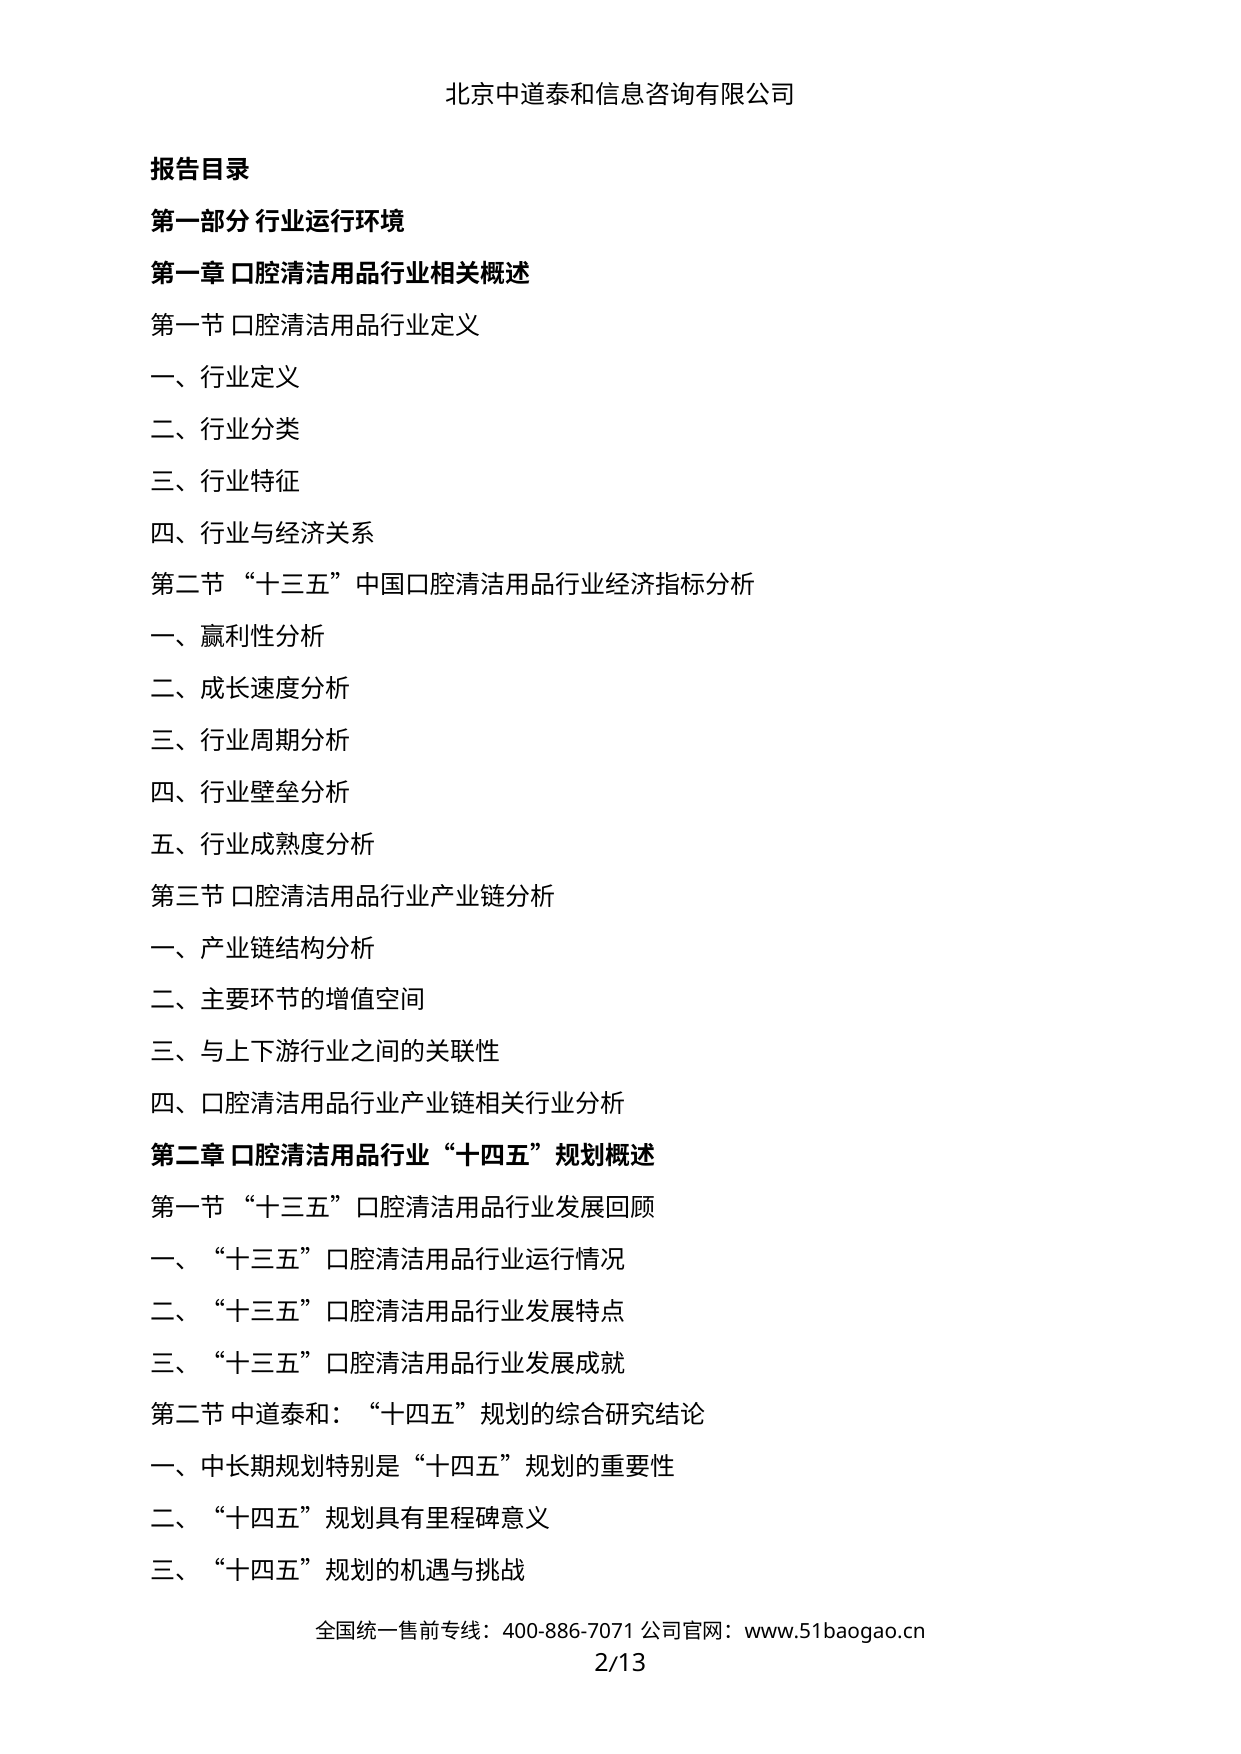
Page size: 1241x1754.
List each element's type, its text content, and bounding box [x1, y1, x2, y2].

text 四、口腔清洁用品行业产业链相关行业分析 [150, 1084, 1090, 1120]
text 四、行业壁垒分析 [150, 772, 1090, 809]
text 四、行业与经济关系 [150, 513, 1090, 549]
text 第三节 口腔清洁用品行业产业链分析 [150, 876, 1090, 912]
text 三、“十三五”口腔清洁用品行业发展成就 [150, 1343, 1090, 1379]
text 报告目录 [150, 150, 1090, 186]
text 二、成长速度分析 [150, 669, 1090, 705]
text 第一部分 行业运行环境 [150, 202, 1090, 238]
text 第一节 “十三五”口腔清洁用品行业发展回顾 [150, 1187, 1090, 1224]
text 第一章 口腔清洁用品行业相关概述 [150, 254, 1090, 290]
text 一、产业链结构分析 [150, 928, 1090, 964]
text 三、行业特征 [150, 461, 1090, 497]
text 二、行业分类 [150, 409, 1090, 446]
text 三、行业周期分析 [150, 721, 1090, 757]
text 五、行业成熟度分析 [150, 824, 1090, 861]
text 二、“十四五”规划具有里程碑意义 [150, 1499, 1090, 1535]
text 第二节 “十三五”中国口腔清洁用品行业经济指标分析 [150, 565, 1090, 601]
text 一、赢利性分析 [150, 617, 1090, 653]
text 第一节 口腔清洁用品行业定义 [150, 306, 1090, 342]
text 第二章 口腔清洁用品行业“十四五”规划概述 [150, 1136, 1090, 1172]
text 一、行业定义 [150, 357, 1090, 394]
text 一、“十三五”口腔清洁用品行业运行情况 [150, 1239, 1090, 1276]
text 二、主要环节的增值空间 [150, 980, 1090, 1016]
text 三、“十四五”规划的机遇与挑战 [150, 1551, 1090, 1587]
text 第二节 中道泰和：“十四五”规划的综合研究结论 [150, 1395, 1090, 1431]
text 三、与上下游行业之间的关联性 [150, 1032, 1090, 1068]
text 二、“十三五”口腔清洁用品行业发展特点 [150, 1291, 1090, 1327]
text 一、中长期规划特别是“十四五”规划的重要性 [150, 1447, 1090, 1483]
